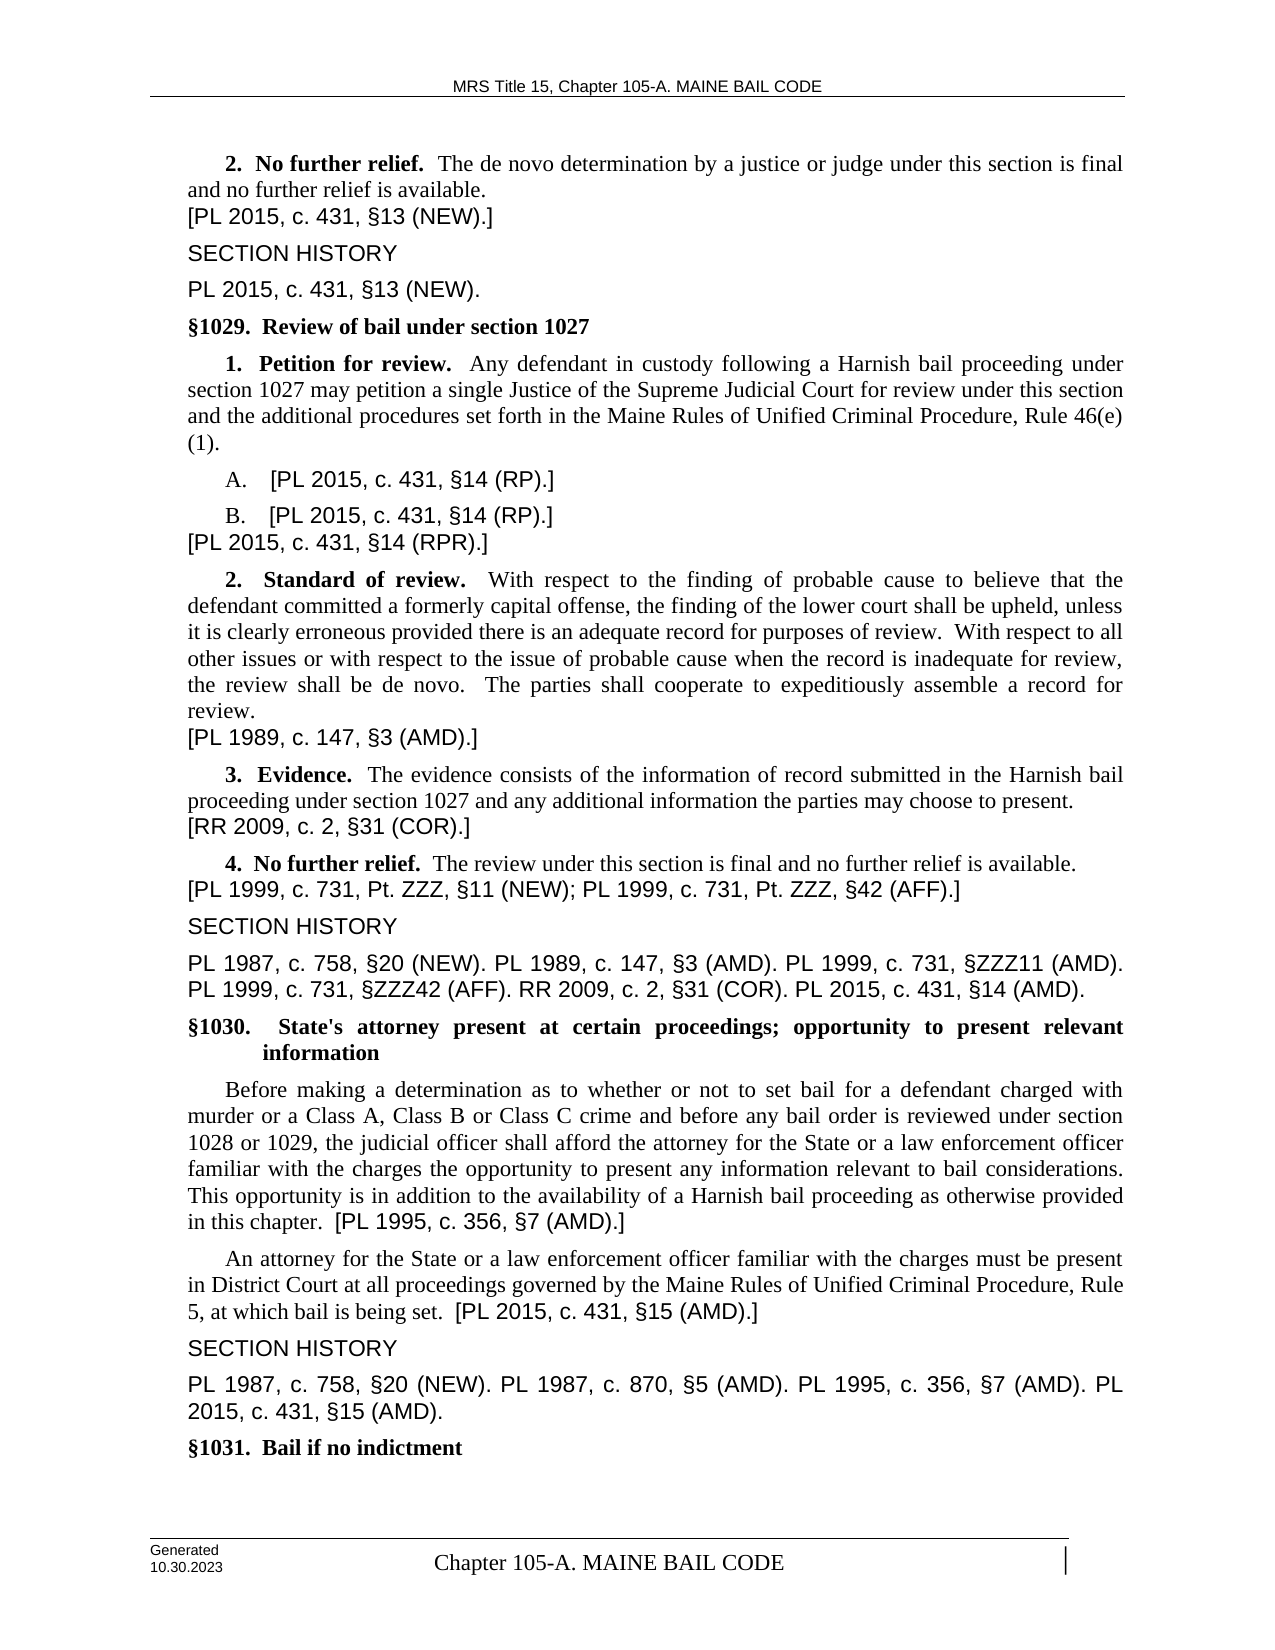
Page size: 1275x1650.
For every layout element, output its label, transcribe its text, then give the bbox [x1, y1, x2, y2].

text 3. Evidence. The evidence consists of the information of record submitted in the Harnish bail proceeding under section 1027 and any additional information the parties may choose to present. [187, 761, 1125, 813]
text SECTION HISTORY [187, 913, 1125, 939]
text §1030. State's attorney present at certain proceedings; opportunity to present relevant information [187, 1013, 1125, 1066]
text 4. No further relief. The review under this section is final and no further relief is available. [187, 850, 1125, 876]
text [PL 2015, c. 431, §13 (NEW).] [187, 203, 1125, 229]
text Before making a determination as to whether or not to set bail for a defendant charged with murder or a Class A, Class B or Class C crime and before any bail order is reviewed under section 1028 or 1029, the judicial officer shall afford the attorney for the State or a law enforcement officer familiar with the charges the opportunity to present any information relevant to bail considerations. This opportunity is in addition to the availability of a Harnish bail proceeding as otherwise provided in this chapter. [PL 1995, c. 356, §7 (AMD).] [187, 1076, 1125, 1234]
text PL 1987, c. 758, §20 (NEW). PL 1989, c. 147, §3 (AMD). PL 1999, c. 731, §ZZZ11 (AMD). PL 1999, c. 731, §ZZZ42 (AFF). RR 2009, c. 2, §31 (COR). PL 2015, c. 431, §14 (AMD). [187, 950, 1125, 1003]
text SECTION HISTORY [187, 239, 1125, 266]
text A. [PL 2015, c. 431, §14 (RP).] [225, 466, 1125, 492]
text B. [PL 2015, c. 431, §14 (RP).] [225, 502, 1125, 529]
text PL 2015, c. 431, §13 (NEW). [187, 276, 1125, 303]
text [PL 1999, c. 731, Pt. ZZZ, §11 (NEW); PL 1999, c. 731, Pt. ZZZ, §42 (AFF).] [187, 876, 1125, 903]
text [PL 2015, c. 431, §14 (RPR).] [187, 529, 1125, 555]
text 2. No further relief. The de novo determination by a justice or judge under this section is final and no further relief is available. [187, 150, 1125, 203]
text 1. Petition for review. Any defendant in custody following a Harnish bail proceeding under section 1027 may petition a single Justice of the Supreme Judicial Court for review under this section and the additional procedures set forth in the Maine Rules of Unified Criminal Procedure, Rule 46(e)(1). [187, 350, 1125, 455]
text SECTION HISTORY [187, 1334, 1125, 1361]
text An attorney for the State or a law enforcement officer familiar with the charges must be present in District Court at all proceedings governed by the Maine Rules of Unified Criminal Procedure, Rule 5, at which bail is being set. [PL 2015, c. 431, §15 (AMD).] [187, 1245, 1125, 1324]
text 2. Standard of review. With respect to the finding of probable cause to believe that the defendant committed a formerly capital offense, the finding of the lower court shall be upheld, unless it is clearly erroneous provided there is an adequate record for purposes of review. With respect to all other issues or with respect to the issue of probable cause when the record is inadequate for review, the review shall be de novo. The parties shall cooperate to expeditiously assemble a record for review. [187, 566, 1125, 724]
text PL 1987, c. 758, §20 (NEW). PL 1987, c. 870, §5 (AMD). PL 1995, c. 356, §7 (AMD). PL 2015, c. 431, §15 (AMD). [187, 1371, 1125, 1424]
text [RR 2009, c. 2, §31 (COR).] [187, 813, 1125, 840]
text §1029. Review of bail under section 1027 [187, 313, 1125, 339]
text [PL 1989, c. 147, §3 (AMD).] [187, 724, 1125, 750]
text §1031. Bail if no indictment [187, 1434, 1125, 1461]
